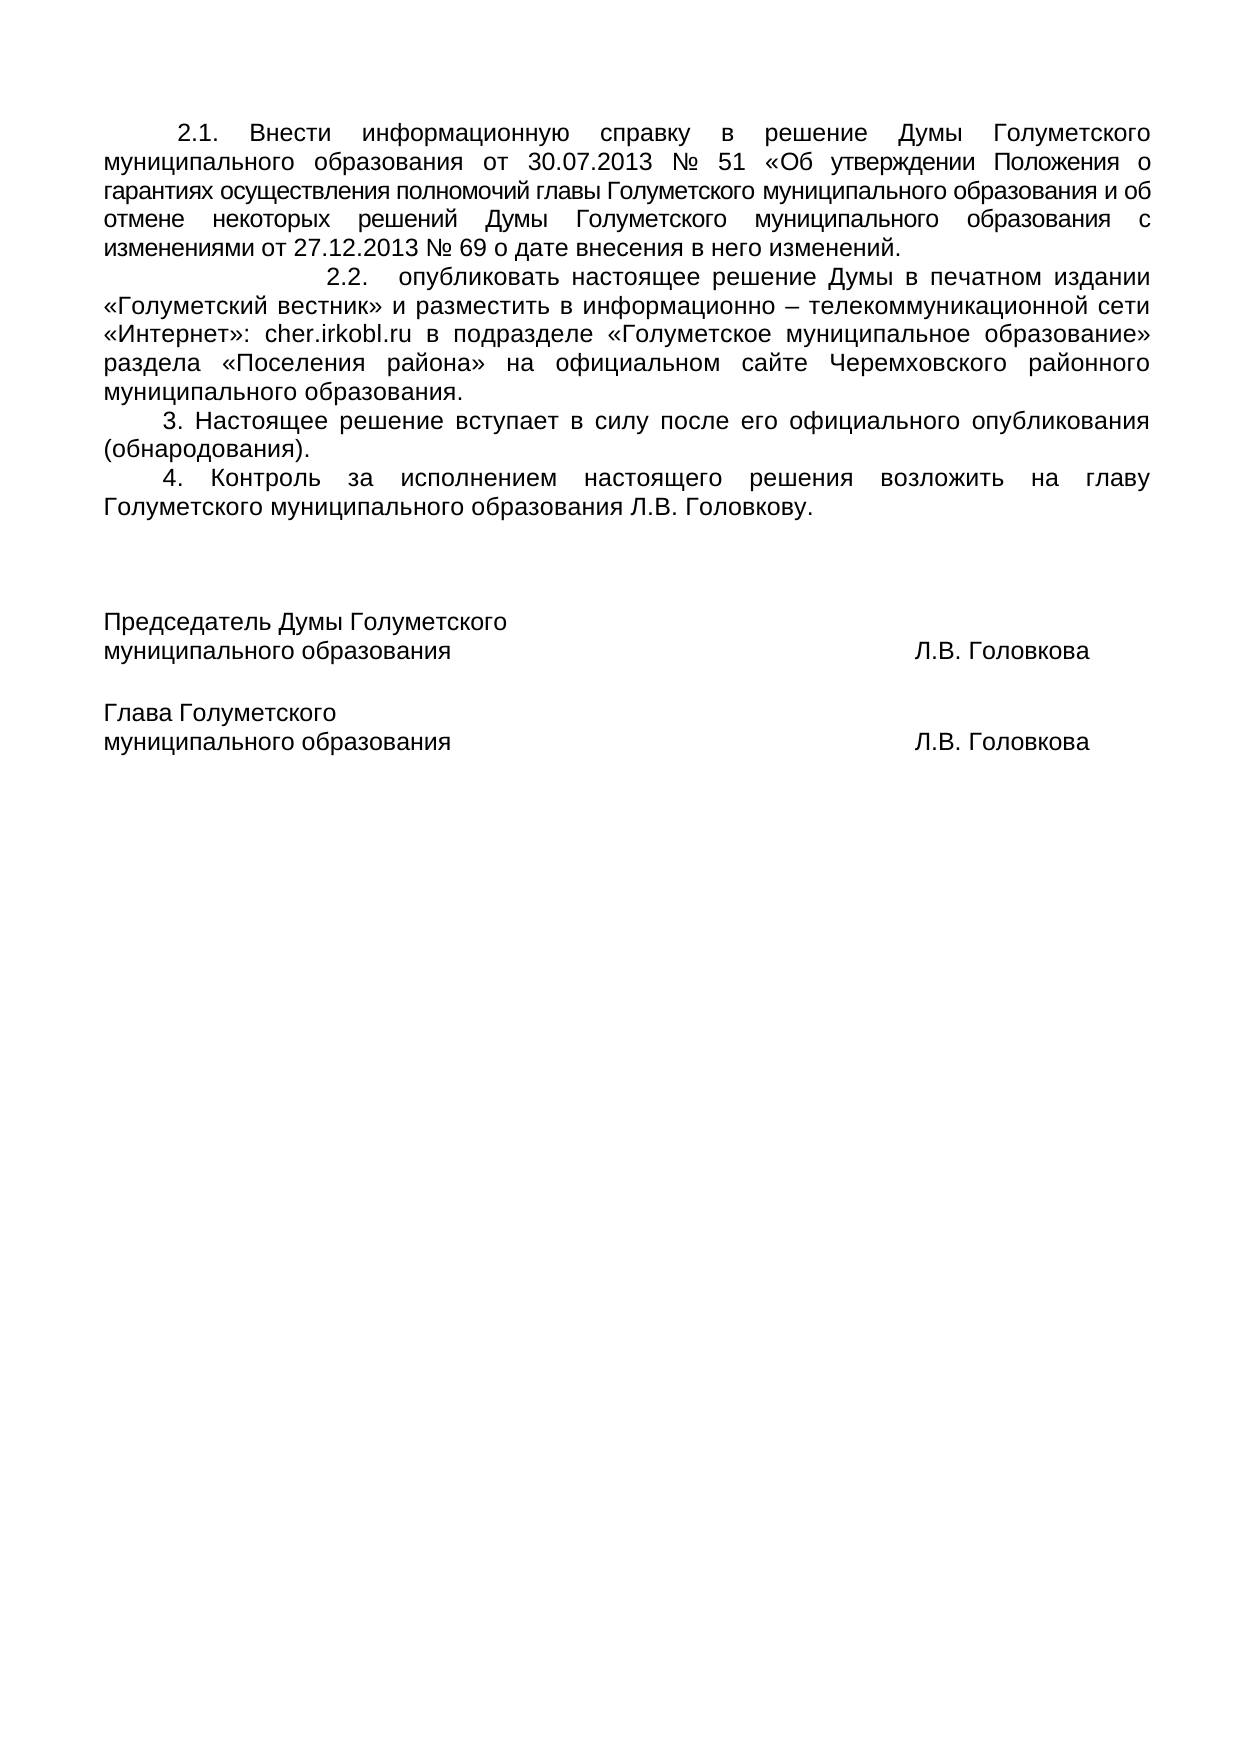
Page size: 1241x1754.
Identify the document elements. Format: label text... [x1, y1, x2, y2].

text Глава Голуметского [103, 698, 1152, 727]
text 2.1. Внести информационную справку в решение Думы Голуметского муниципального образования от 30.07.2013 № 51 «Об утверждении Положения о гарантиях осуществления полномочий главы Голуметского муниципального образования и об отмене некоторых решений Думы Голуметского муниципального образования с изменениями от 27.12.2013 № 69 о дате внесения в него изменений. [103, 118, 1152, 262]
text Председатель Думы Голуметского [103, 607, 1152, 636]
text муниципального образования Л.В. Головкова [103, 636, 1152, 664]
text 4. Контроль за исполнением настоящего решения возложить на главу Голуметского муниципального образования Л.В. Головкову. [103, 463, 1152, 521]
list опубликовать настоящее решение Думы в печатном издании «Голуметский вестник» и разместить в информационно – телекоммуникационной сети «Интернет»: cher.irkobl.ru в подразделе «Голуметское муниципальное образование» раздела «Поселения района» на официальном сайте Черемховского районного муниципального образования. [103, 262, 1152, 406]
text муниципального образования Л.В. Головкова [103, 727, 1152, 755]
text 3. Настоящее решение вступает в силу после его официального опубликования (обнародования). [103, 406, 1152, 463]
